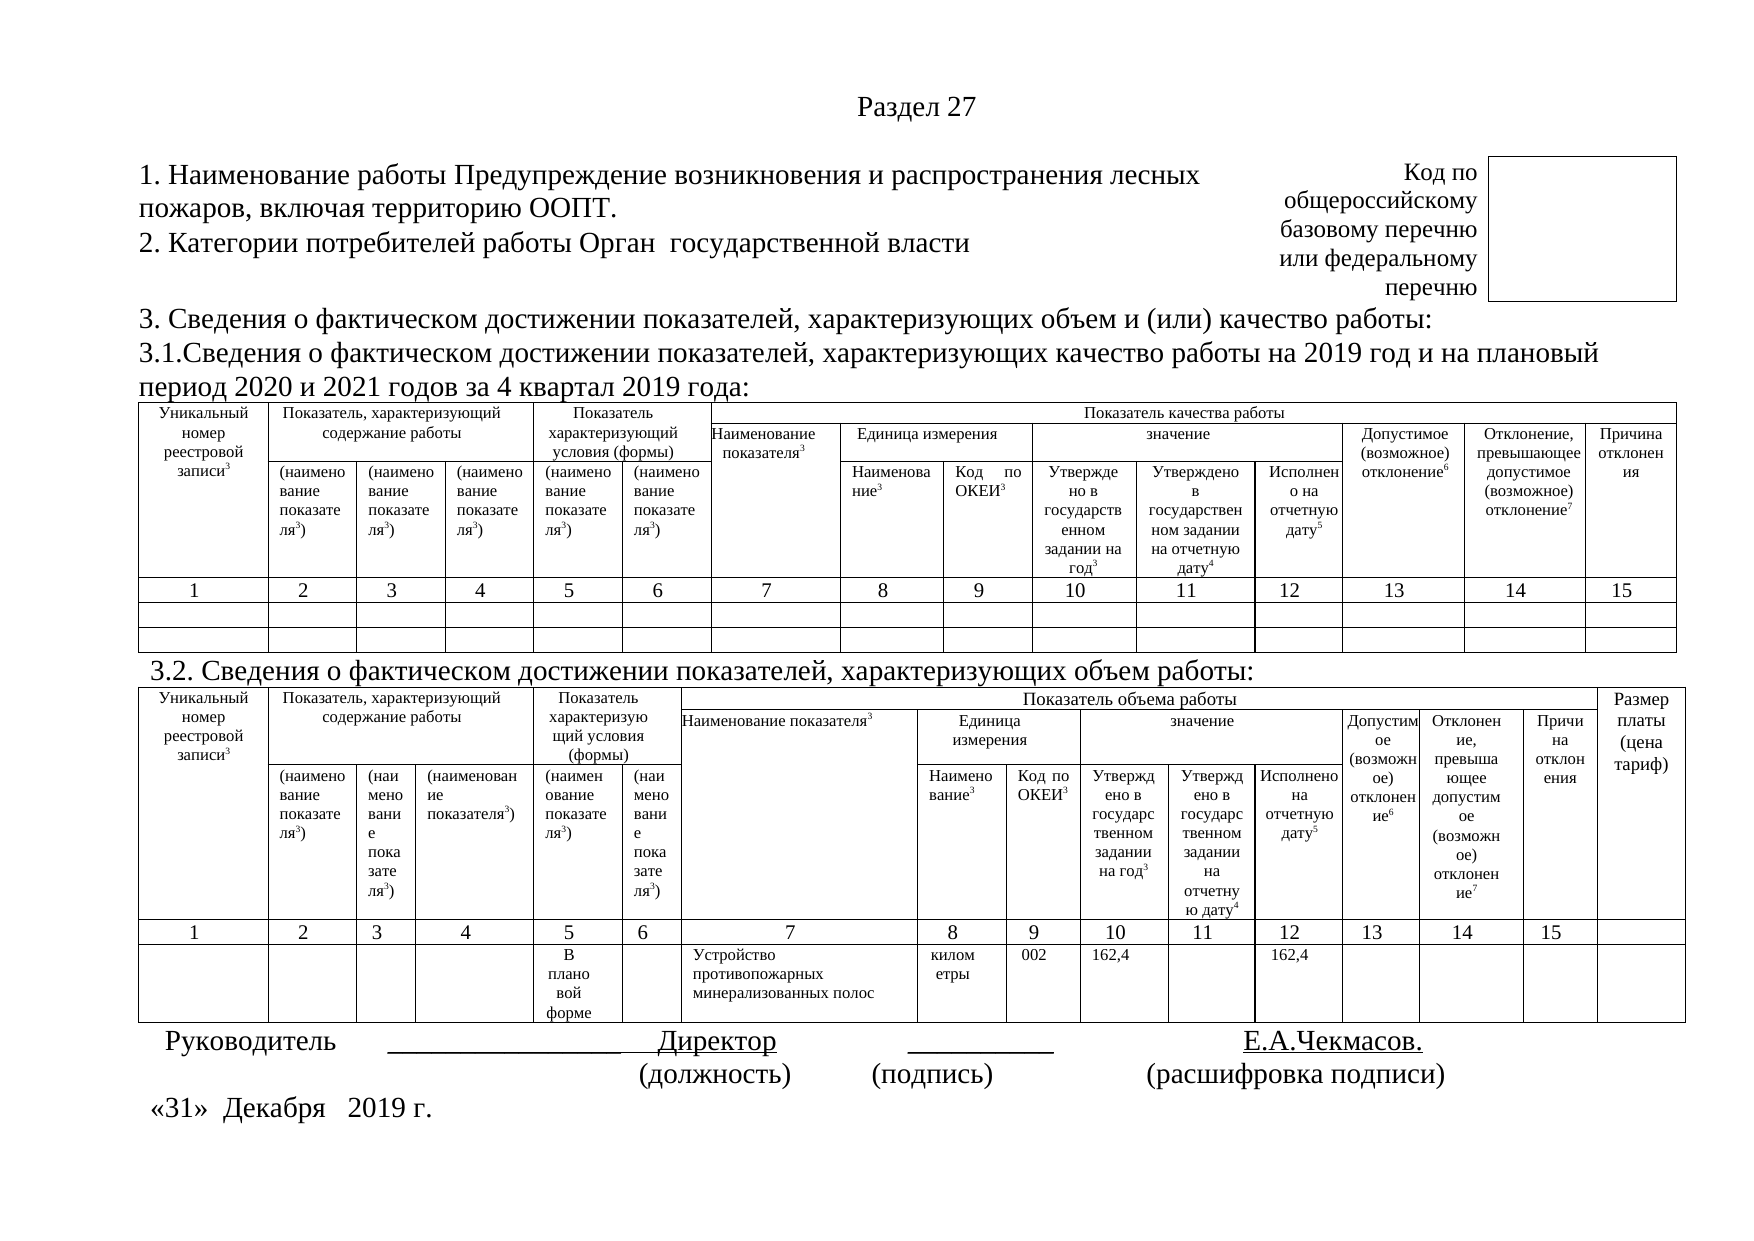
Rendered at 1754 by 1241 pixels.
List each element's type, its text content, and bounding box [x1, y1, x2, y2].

text Раздел 27 [150, 89, 1668, 122]
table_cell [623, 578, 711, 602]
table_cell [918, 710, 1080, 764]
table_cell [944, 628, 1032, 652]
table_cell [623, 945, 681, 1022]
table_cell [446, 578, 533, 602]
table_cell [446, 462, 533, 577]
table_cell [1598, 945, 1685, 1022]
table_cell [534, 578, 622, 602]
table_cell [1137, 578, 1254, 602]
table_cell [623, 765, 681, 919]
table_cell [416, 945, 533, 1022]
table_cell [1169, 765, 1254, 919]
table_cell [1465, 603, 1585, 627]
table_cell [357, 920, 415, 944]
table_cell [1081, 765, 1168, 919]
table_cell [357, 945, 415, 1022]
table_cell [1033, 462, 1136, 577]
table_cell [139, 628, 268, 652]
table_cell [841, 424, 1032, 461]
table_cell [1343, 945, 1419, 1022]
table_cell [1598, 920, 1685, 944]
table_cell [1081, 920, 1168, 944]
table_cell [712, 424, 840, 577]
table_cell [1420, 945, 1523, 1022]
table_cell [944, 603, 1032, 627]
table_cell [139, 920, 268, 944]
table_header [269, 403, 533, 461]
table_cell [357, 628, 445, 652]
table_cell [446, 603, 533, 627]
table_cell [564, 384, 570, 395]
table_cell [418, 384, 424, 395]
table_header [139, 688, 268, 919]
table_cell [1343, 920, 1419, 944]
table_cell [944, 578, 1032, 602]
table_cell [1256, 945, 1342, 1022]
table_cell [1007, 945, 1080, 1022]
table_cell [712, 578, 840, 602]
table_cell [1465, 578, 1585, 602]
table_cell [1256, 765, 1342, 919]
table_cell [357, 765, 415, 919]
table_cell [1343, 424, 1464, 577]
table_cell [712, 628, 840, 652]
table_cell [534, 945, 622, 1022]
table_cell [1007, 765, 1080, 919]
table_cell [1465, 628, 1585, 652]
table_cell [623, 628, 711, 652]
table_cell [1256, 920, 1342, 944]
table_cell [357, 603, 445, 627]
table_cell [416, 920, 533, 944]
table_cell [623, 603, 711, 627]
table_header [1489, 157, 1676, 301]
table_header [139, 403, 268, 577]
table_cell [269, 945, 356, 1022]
text «31» Декабря 2019 г. [150, 1090, 1668, 1123]
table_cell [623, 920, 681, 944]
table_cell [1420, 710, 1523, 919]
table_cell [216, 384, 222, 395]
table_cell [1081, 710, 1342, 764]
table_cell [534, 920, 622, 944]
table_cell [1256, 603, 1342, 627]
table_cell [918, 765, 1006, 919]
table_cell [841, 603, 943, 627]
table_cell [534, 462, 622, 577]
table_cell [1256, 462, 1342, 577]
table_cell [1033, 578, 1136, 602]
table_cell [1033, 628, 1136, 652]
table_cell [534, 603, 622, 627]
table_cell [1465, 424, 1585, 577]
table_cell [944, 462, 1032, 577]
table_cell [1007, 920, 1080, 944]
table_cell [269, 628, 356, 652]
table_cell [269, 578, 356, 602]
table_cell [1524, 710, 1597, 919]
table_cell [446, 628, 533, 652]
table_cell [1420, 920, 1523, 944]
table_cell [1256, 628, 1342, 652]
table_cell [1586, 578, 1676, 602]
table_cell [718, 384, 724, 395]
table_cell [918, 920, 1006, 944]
text (должность) (подпись) (расшифровка подписи) [150, 1056, 1668, 1090]
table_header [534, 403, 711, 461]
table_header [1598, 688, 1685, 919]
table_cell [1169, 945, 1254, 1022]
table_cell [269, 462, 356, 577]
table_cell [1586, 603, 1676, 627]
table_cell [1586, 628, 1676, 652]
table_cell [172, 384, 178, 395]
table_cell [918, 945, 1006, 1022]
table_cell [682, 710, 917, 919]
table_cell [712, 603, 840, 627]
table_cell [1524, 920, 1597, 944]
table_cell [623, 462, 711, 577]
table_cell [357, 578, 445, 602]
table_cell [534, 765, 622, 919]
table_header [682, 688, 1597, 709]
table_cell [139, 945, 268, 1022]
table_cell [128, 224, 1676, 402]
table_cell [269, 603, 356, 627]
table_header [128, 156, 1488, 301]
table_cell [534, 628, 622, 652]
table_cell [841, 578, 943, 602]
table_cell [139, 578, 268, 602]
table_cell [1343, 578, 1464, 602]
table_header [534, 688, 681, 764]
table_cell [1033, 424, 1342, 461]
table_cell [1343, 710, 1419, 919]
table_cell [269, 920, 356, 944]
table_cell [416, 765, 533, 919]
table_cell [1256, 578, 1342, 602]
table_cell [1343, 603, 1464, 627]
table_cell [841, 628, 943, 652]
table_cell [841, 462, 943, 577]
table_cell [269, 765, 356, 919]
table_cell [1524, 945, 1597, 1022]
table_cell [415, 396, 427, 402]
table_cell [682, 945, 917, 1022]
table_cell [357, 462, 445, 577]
text Руководитель ________________ Директор __________ Е.А.Чекмасов. [150, 1023, 1739, 1056]
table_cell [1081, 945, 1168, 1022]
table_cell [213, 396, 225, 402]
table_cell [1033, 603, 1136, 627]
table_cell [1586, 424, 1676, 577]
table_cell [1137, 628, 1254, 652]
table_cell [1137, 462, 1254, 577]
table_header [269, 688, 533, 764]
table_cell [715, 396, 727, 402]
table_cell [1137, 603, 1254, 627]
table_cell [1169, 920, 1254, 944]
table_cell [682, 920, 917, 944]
text 3.2. Сведения о фактическом достижении показателей, характеризующих объем работы: [150, 653, 1668, 687]
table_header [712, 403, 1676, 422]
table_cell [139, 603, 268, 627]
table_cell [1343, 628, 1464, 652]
